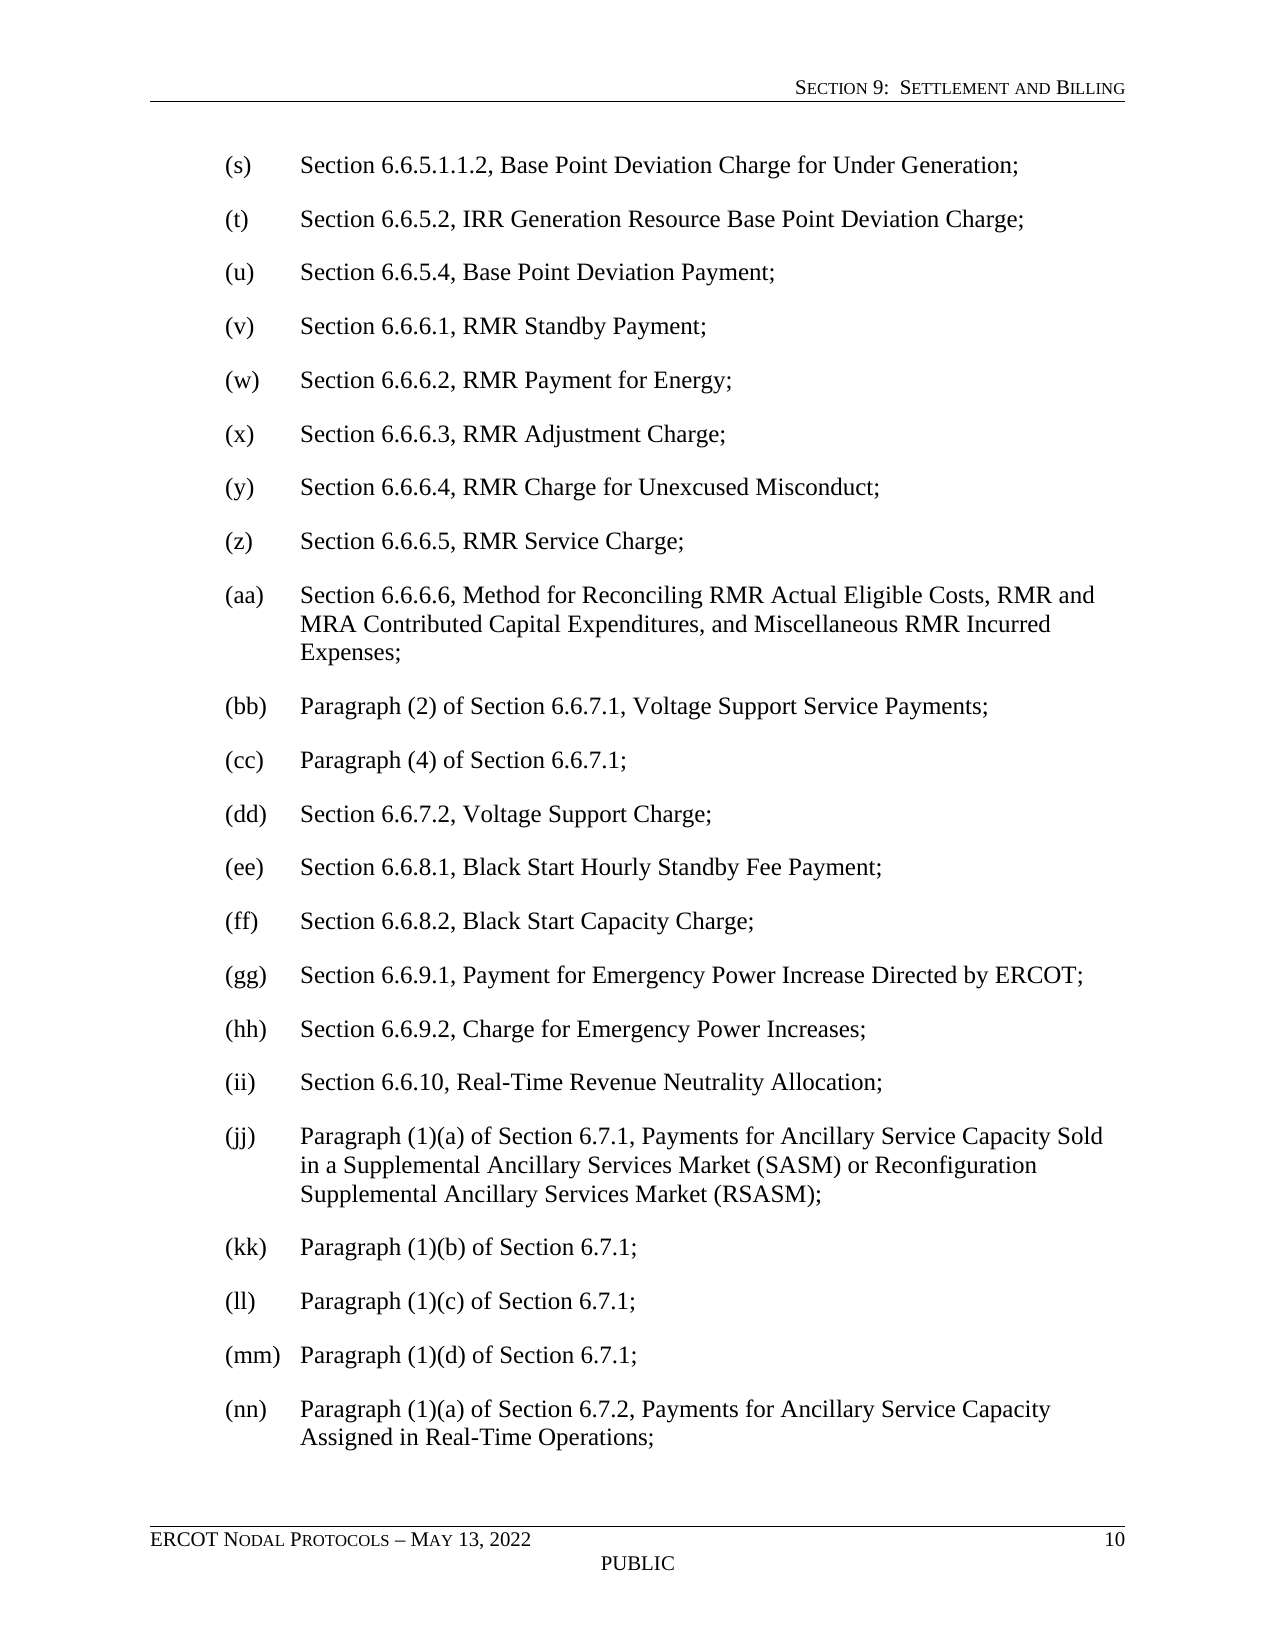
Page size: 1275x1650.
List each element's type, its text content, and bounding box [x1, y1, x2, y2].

list (mm) Paragraph (1)(d) of Section 6.7.1; [225, 1340, 1125, 1369]
list (kk) Paragraph (1)(b) of Section 6.7.1; [225, 1232, 1125, 1261]
list (v) Section 6.6.6.1, RMR Standby Payment; [225, 311, 1125, 340]
list (ff) Section 6.6.8.2, Black Start Capacity Charge; [225, 906, 1125, 935]
list (ll) Paragraph (1)(c) of Section 6.7.1; [225, 1286, 1125, 1315]
list (jj) Paragraph (1)(a) of Section 6.7.1, Payments for Ancillary Service Capacity Sold in a Supplemental Ancillary Services Market (SASM) or Reconfiguration Supplemental Ancillary Services Market (RSASM); [225, 1121, 1125, 1207]
list (s) Section 6.6.5.1.1.2, Base Point Deviation Charge for Under Generation; [225, 150, 1125, 179]
list (nn) Paragraph (1)(a) of Section 6.7.2, Payments for Ancillary Service Capacity Assigned in Real-Time Operations; [225, 1394, 1125, 1451]
list (hh) Section 6.6.9.2, Charge for Emergency Power Increases; [225, 1014, 1125, 1042]
list (y) Section 6.6.6.4, RMR Charge for Unexcused Misconduct; [225, 472, 1125, 501]
list (ii) Section 6.6.10, Real-Time Revenue Neutrality Allocation; [225, 1067, 1125, 1096]
list (z) Section 6.6.6.5, RMR Service Charge; [225, 526, 1125, 555]
text (aa) Section 6.6.6.6, Method for Reconciling RMR Actual Eligible Costs, RMR and MRA Contributed Capital Expenditures, and Miscellaneous RMR Incurred Expenses; [225, 580, 1125, 666]
list (x) Section 6.6.6.3, RMR Adjustment Charge; [225, 419, 1125, 447]
list (cc) Paragraph (4) of Section 6.6.7.1; [225, 745, 1125, 774]
list (dd) Section 6.6.7.2, Voltage Support Charge; [225, 799, 1125, 827]
list (u) Section 6.6.5.4, Base Point Deviation Payment; [225, 257, 1125, 286]
list (t) Section 6.6.5.2, IRR Generation Resource Base Point Deviation Charge; [225, 204, 1125, 232]
list (w) Section 6.6.6.2, RMR Payment for Energy; [225, 365, 1125, 394]
list (bb) Paragraph (2) of Section 6.6.7.1, Voltage Support Service Payments; [225, 691, 1125, 720]
list (gg) Section 6.6.9.1, Payment for Emergency Power Increase Directed by ERCOT; [225, 960, 1125, 989]
list (ee) Section 6.6.8.1, Black Start Hourly Standby Fee Payment; [225, 852, 1125, 881]
